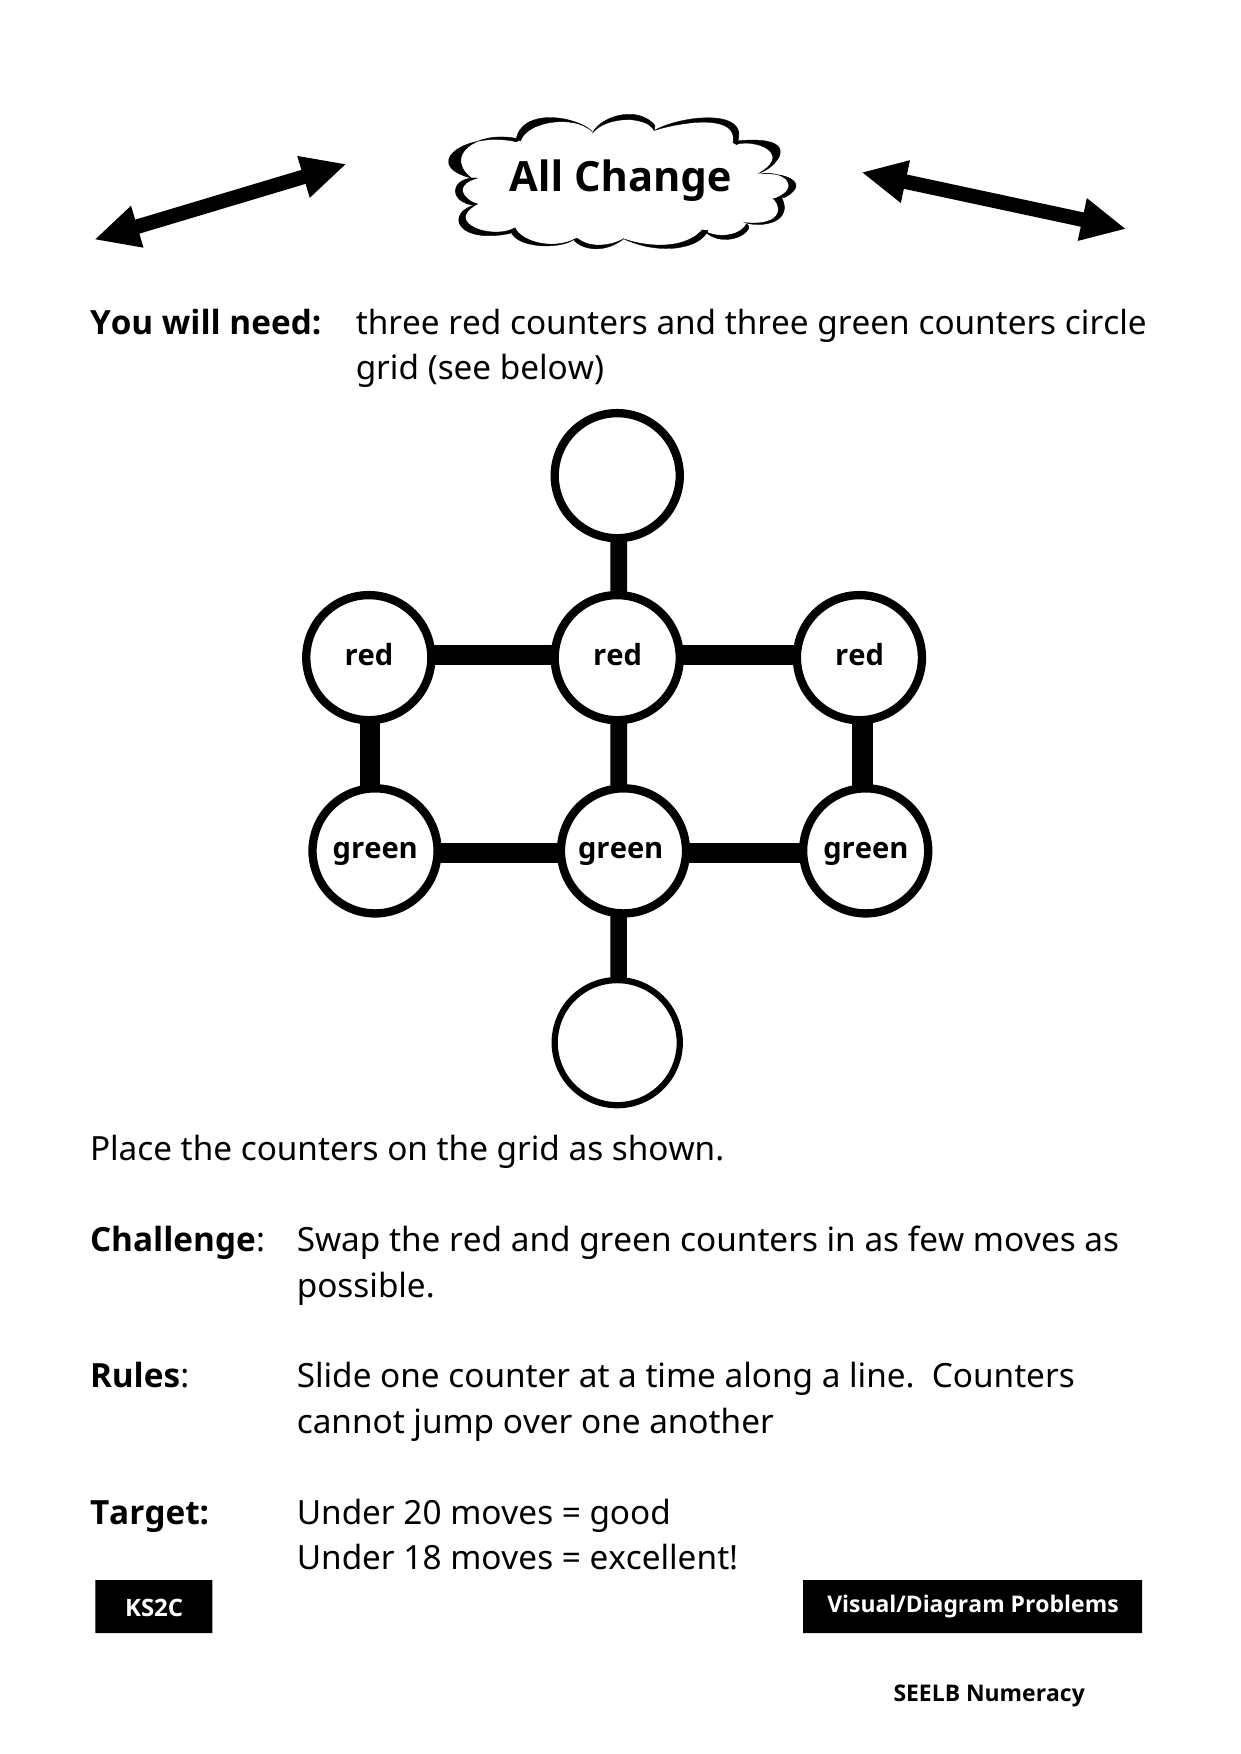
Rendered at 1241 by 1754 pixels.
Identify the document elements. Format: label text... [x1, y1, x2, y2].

text You will need: three red counters and three green counters circle grid (see below) [90, 299, 1150, 389]
text Rules: Slide one counter at a time along a line. Counters cannot jump over one another [90, 1352, 1150, 1443]
text Target: Under 20 moves = good [90, 1488, 1150, 1534]
text Place the counters on the grid as shown. [90, 1125, 1150, 1171]
text Challenge: Swap the red and green counters in as few moves as possible. [90, 1216, 1150, 1307]
text All Change [90, 147, 1150, 203]
text Under 18 moves = excellent! [90, 1534, 1150, 1579]
